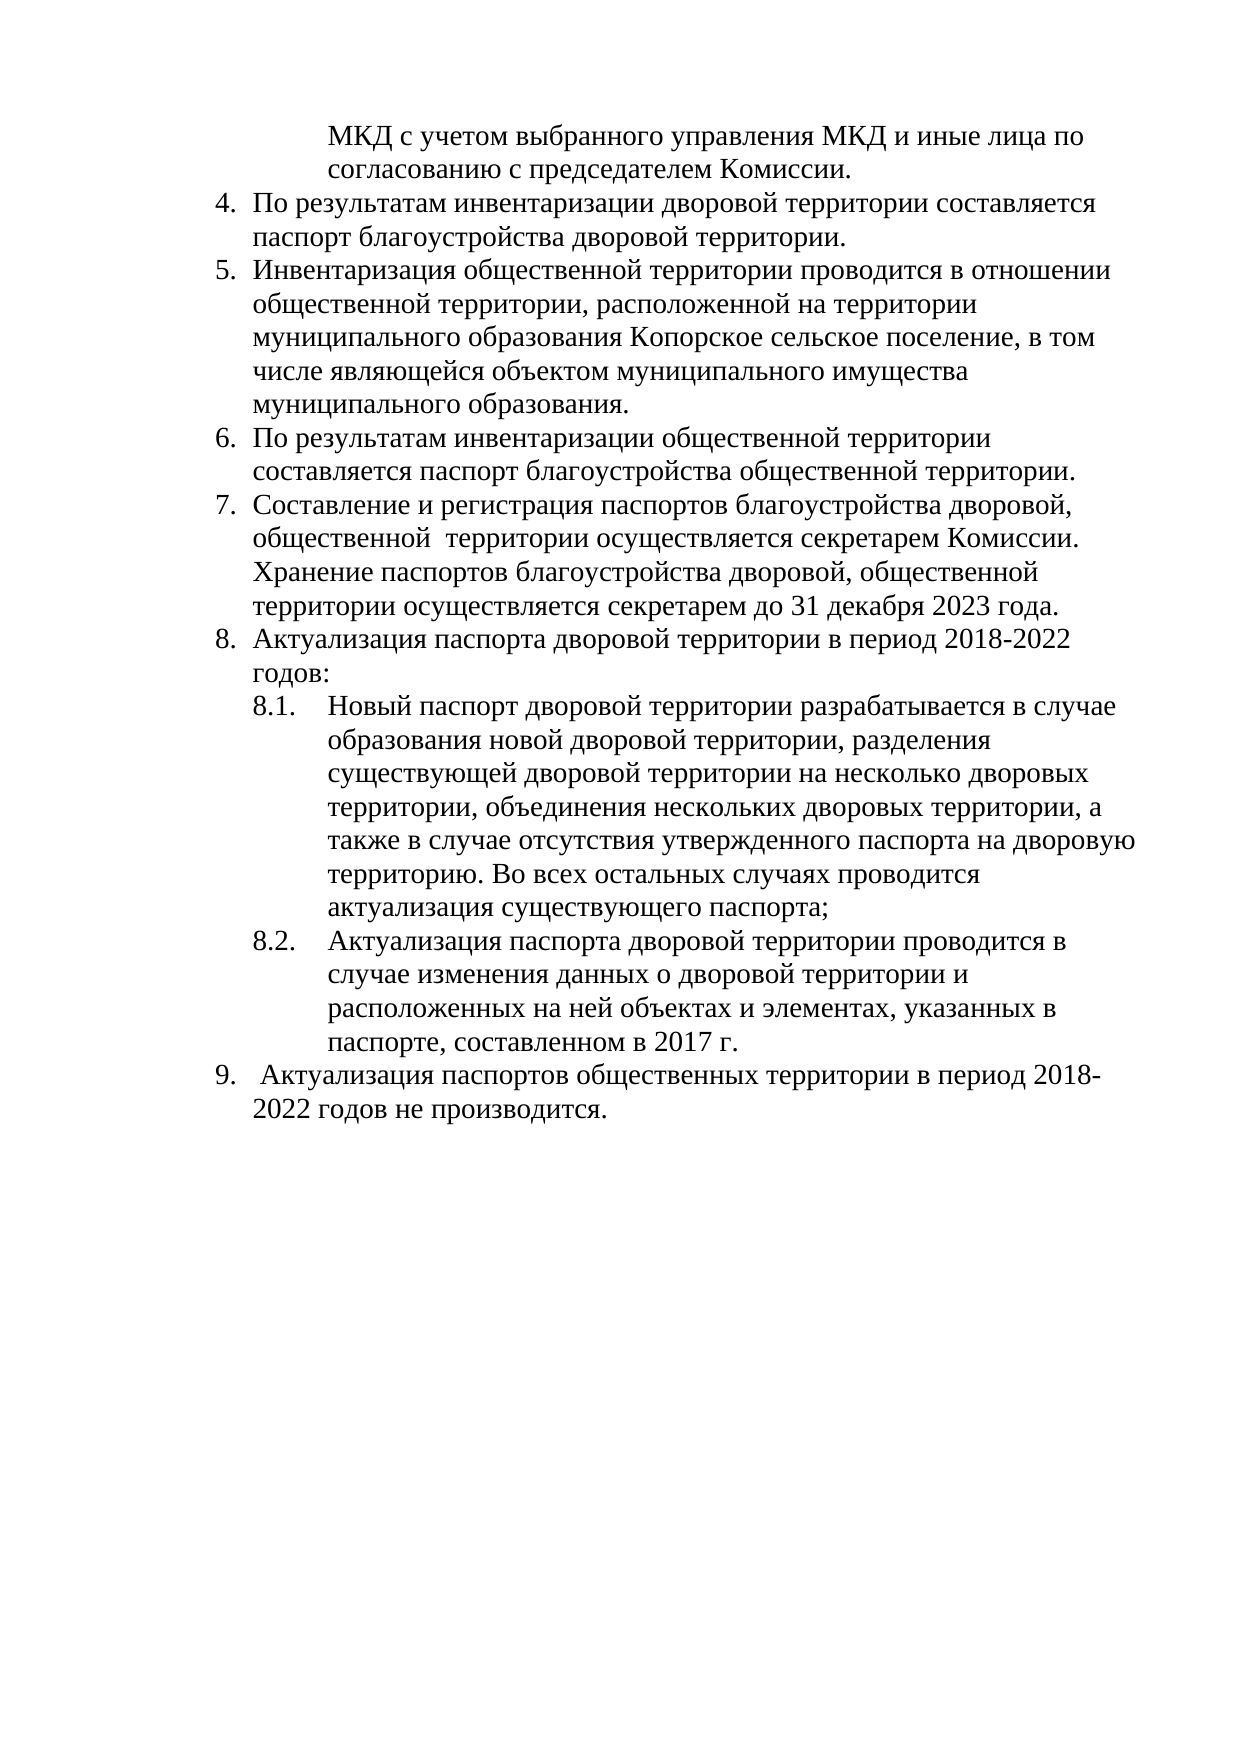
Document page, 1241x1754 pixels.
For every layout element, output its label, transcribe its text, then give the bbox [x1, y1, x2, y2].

list Актуализация паспортов общественных территории в период 2018-2022 годов не производится. [215, 1057, 1152, 1124]
list Составление и регистрация паспортов благоустройства дворовой, общественной территории осуществляется секретарем Комиссии. Хранение паспортов благоустройства дворовой, общественной территории осуществляется секретарем до 31 декабря 2023 года. [215, 487, 1152, 621]
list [252, 118, 1152, 185]
list Инвентаризация общественной территории проводится в отношении общественной территории, расположенной на территории муниципального образования Копорское сельское поселение, в том числе являющейся объектом муниципального имущества муниципального образования. [215, 252, 1152, 420]
list Новый паспорт дворовой территории разрабатывается в случае образования новой дворовой территории, разделения существующей дворовой территории на несколько дворовых территории, объединения нескольких дворовых территории, а также в случае отсутствия утвержденного паспорта на дворовую территорию. Во всех остальных случаях проводится актуализация существующего паспорта; [252, 688, 1152, 923]
list Актуализация паспорта дворовой территории в период 2018-2022 годов: [215, 621, 1152, 688]
list По результатам инвентаризации общественной территории составляется паспорт благоустройства общественной территории. [215, 420, 1152, 487]
list По результатам инвентаризации дворовой территории составляется паспорт благоустройства дворовой территории. [215, 185, 1152, 252]
list Актуализация паспорта дворовой территории проводится в случае изменения данных о дворовой территории и расположенных на ней объектах и элементах, указанных в паспорте, составленном в 2017 г. [252, 923, 1152, 1057]
